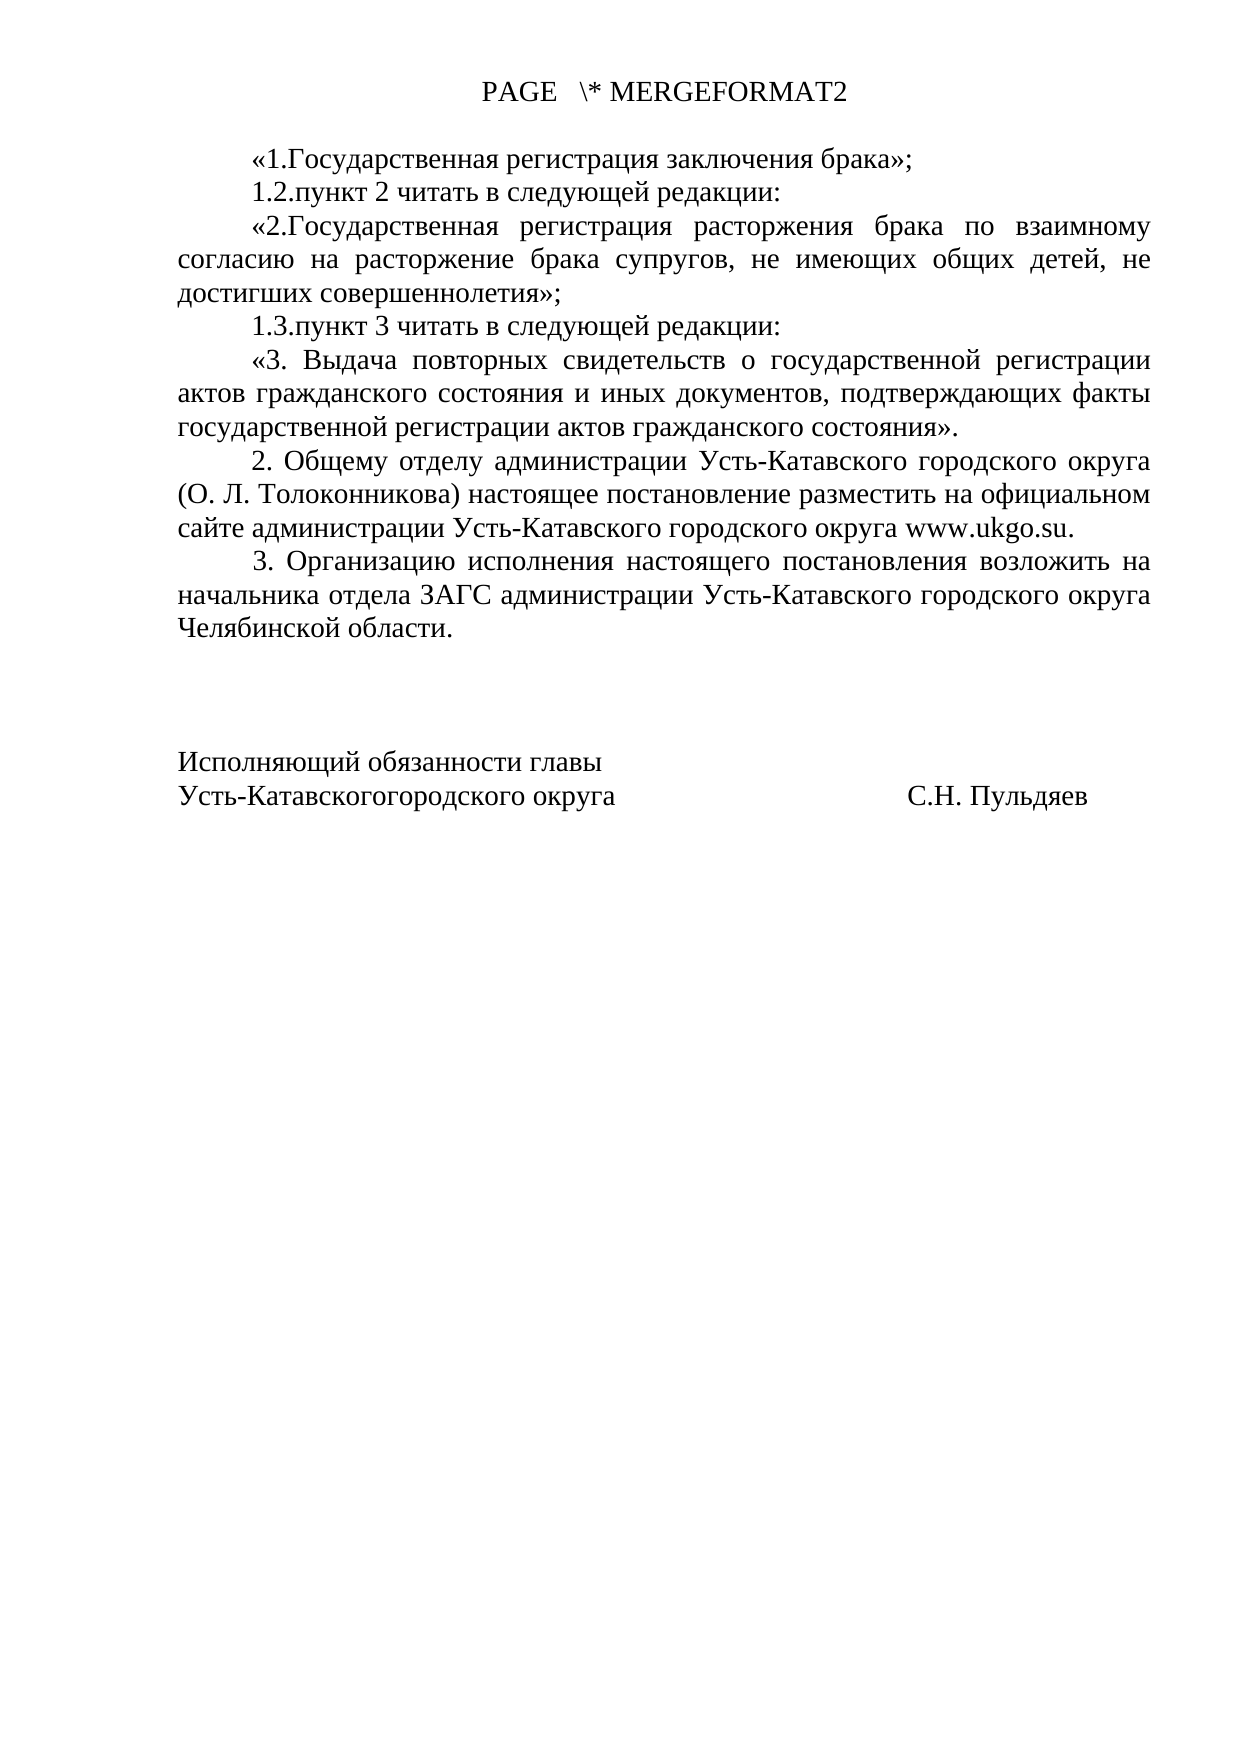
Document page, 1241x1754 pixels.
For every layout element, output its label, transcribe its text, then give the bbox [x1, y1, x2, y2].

text «2.Государственная регистрация расторжения брака по взаимному согласию на расторжение брака супругов, не имеющих общих детей, не достигших совершеннолетия»; [177, 208, 1152, 308]
text Усть-Катавскогогородского округа С.Н. Пульдяев [177, 778, 1152, 812]
text «3. Выдача повторных свидетельств о государственной регистрации актов гражданского состояния и иных документов, подтверждающих факты государственной регистрации актов гражданского состояния». [177, 342, 1152, 443]
text 3. Организацию исполнения настоящего постановления возложить на начальника отдела ЗАГС администрации Усть-Катавского городского округа Челябинской области. [177, 543, 1152, 644]
text «1.Государственная регистрация заключения брака»; [177, 141, 1152, 174]
text 2. Общему отделу администрации Усть-Катавского городского округа (О. Л. Толоконникова) настоящее постановление разместить на официальном сайте администрации Усть-Катавского городского округа www.ukgo.su. [177, 443, 1152, 543]
text Исполняющий обязанности главы [177, 744, 1152, 778]
text 1.3.пункт 3 читать в следующей редакции: [177, 308, 1152, 342]
text 1.2.пункт 2 читать в следующей редакции: [177, 174, 1152, 208]
